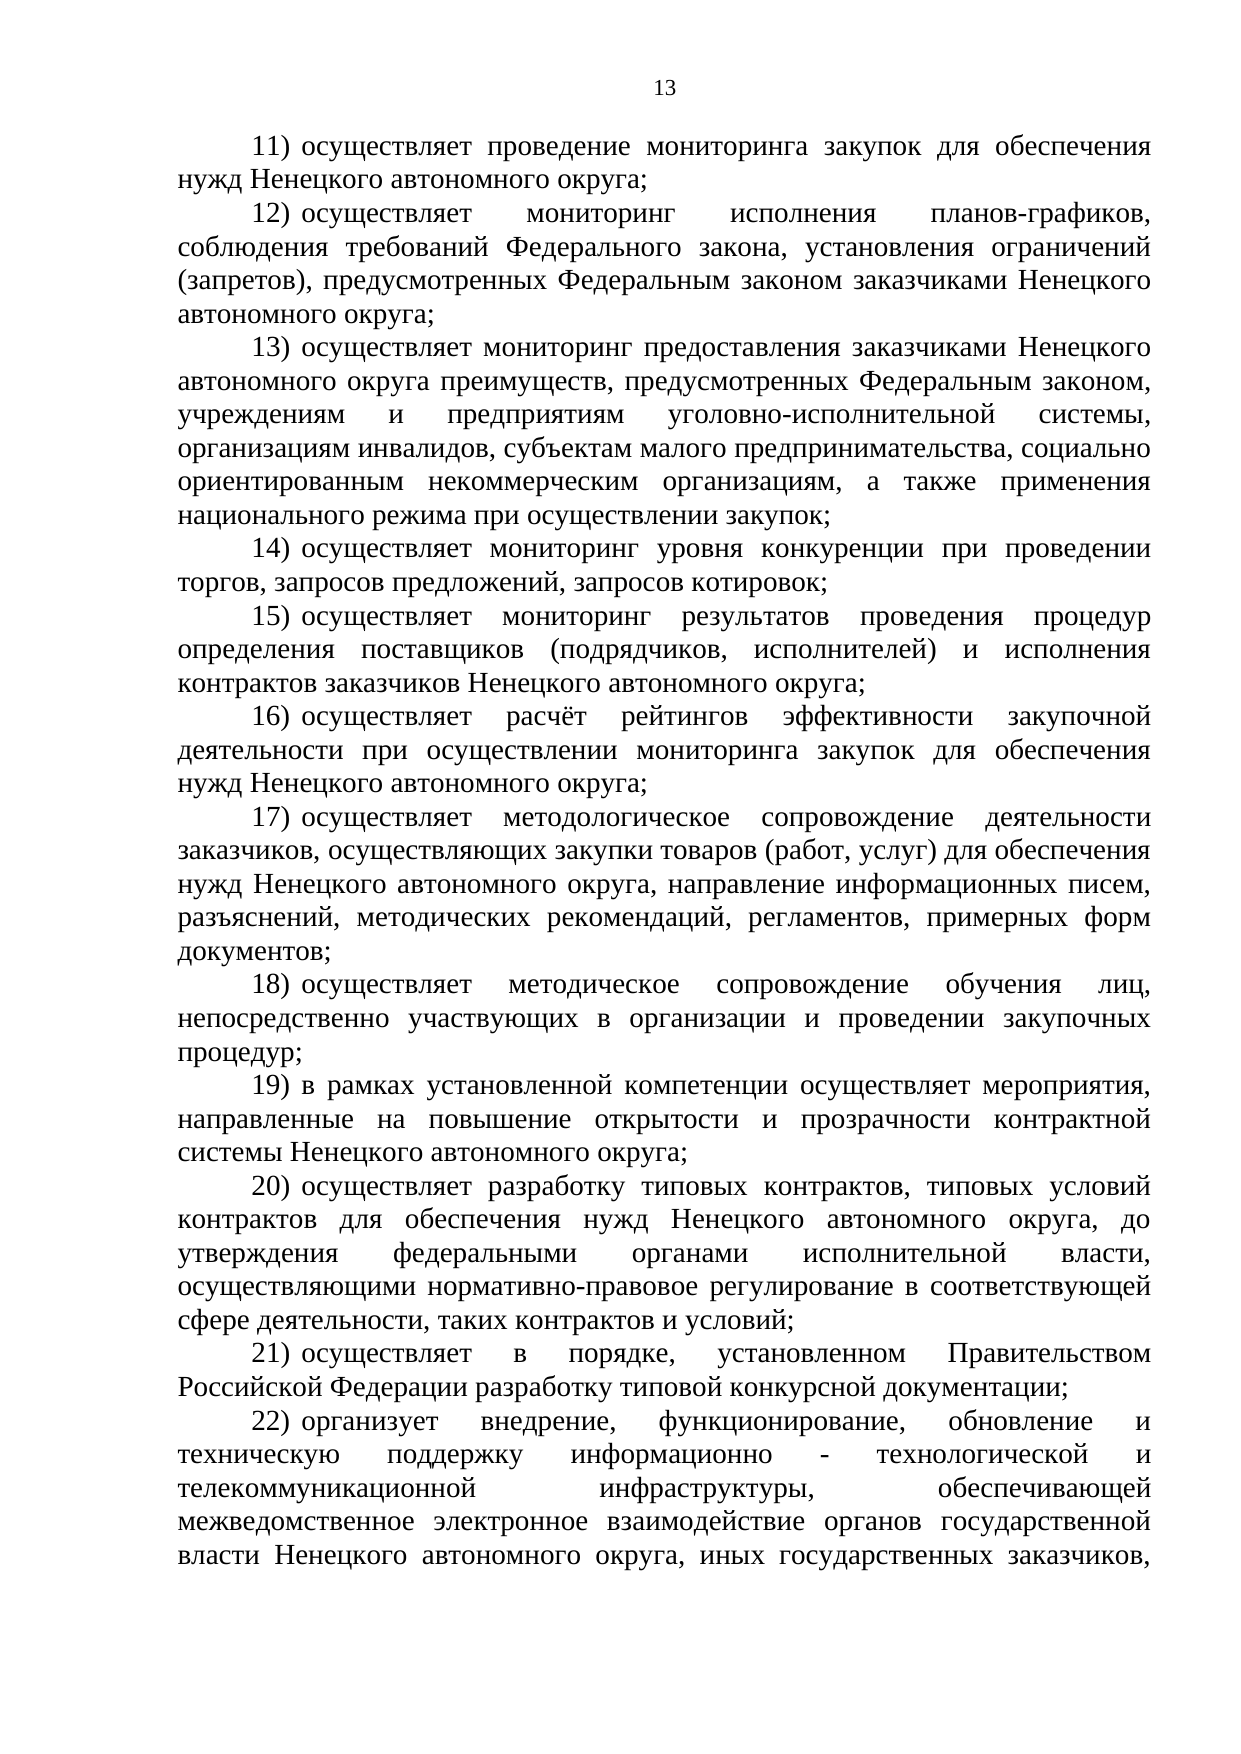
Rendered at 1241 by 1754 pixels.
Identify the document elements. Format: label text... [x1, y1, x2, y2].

list осуществляет разработку типовых контрактов, типовых условий контрактов для обеспечения нужд Ненецкого автономного округа, до утверждения федеральными органами исполнительной власти, осуществляющими нормативно-правовое регулирование в соответствующей сфере деятельности, таких контрактов и условий; [177, 1168, 1152, 1336]
list осуществляет мониторинг исполнения планов-графиков, соблюдения требований Федерального закона, установления ограничений (запретов), предусмотренных Федеральным законом заказчиками Ненецкого автономного округа; [177, 195, 1152, 329]
list осуществляет мониторинг предоставления заказчиками Ненецкого автономного округа преимуществ, предусмотренных Федеральным законом, учреждениям и предприятиям уголовно-исполнительной системы, организациям инвалидов, субъектам малого предпринимательства, социально ориентированным некоммерческим организациям, а также применения национального режима при осуществлении закупок; [177, 329, 1152, 531]
list осуществляет в порядке, установленном Правительством Российской Федерации разработку типовой конкурсной документации; [177, 1336, 1152, 1403]
list осуществляет расчёт рейтингов эффективности закупочной деятельности при осуществлении мониторинга закупок для обеспечения нужд Ненецкого автономного округа; [177, 698, 1152, 799]
list осуществляет методическое сопровождение обучения лиц, непосредственно участвующих в организации и проведении закупочных процедур; [177, 967, 1152, 1067]
list осуществляет мониторинг уровня конкуренции при проведении торгов, запросов предложений, запросов котировок; [177, 531, 1152, 598]
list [177, 1403, 1152, 1570]
list в рамках установленной компетенции осуществляет мероприятия, направленные на повышение открытости и прозрачности контрактной системы Ненецкого автономного округа; [177, 1067, 1152, 1168]
list осуществляет мониторинг результатов проведения процедур определения поставщиков (подрядчиков, исполнителей) и исполнения контрактов заказчиков Ненецкого автономного округа; [177, 598, 1152, 698]
list осуществляет методологическое сопровождение деятельности заказчиков, осуществляющих закупки товаров (работ, услуг) для обеспечения нужд Ненецкого автономного округа, направление информационных писем, разъяснений, методических рекомендаций, регламентов, примерных форм документов; [177, 799, 1152, 967]
list осуществляет проведение мониторинга закупок для обеспечения нужд Ненецкого автономного округа; [177, 128, 1152, 195]
